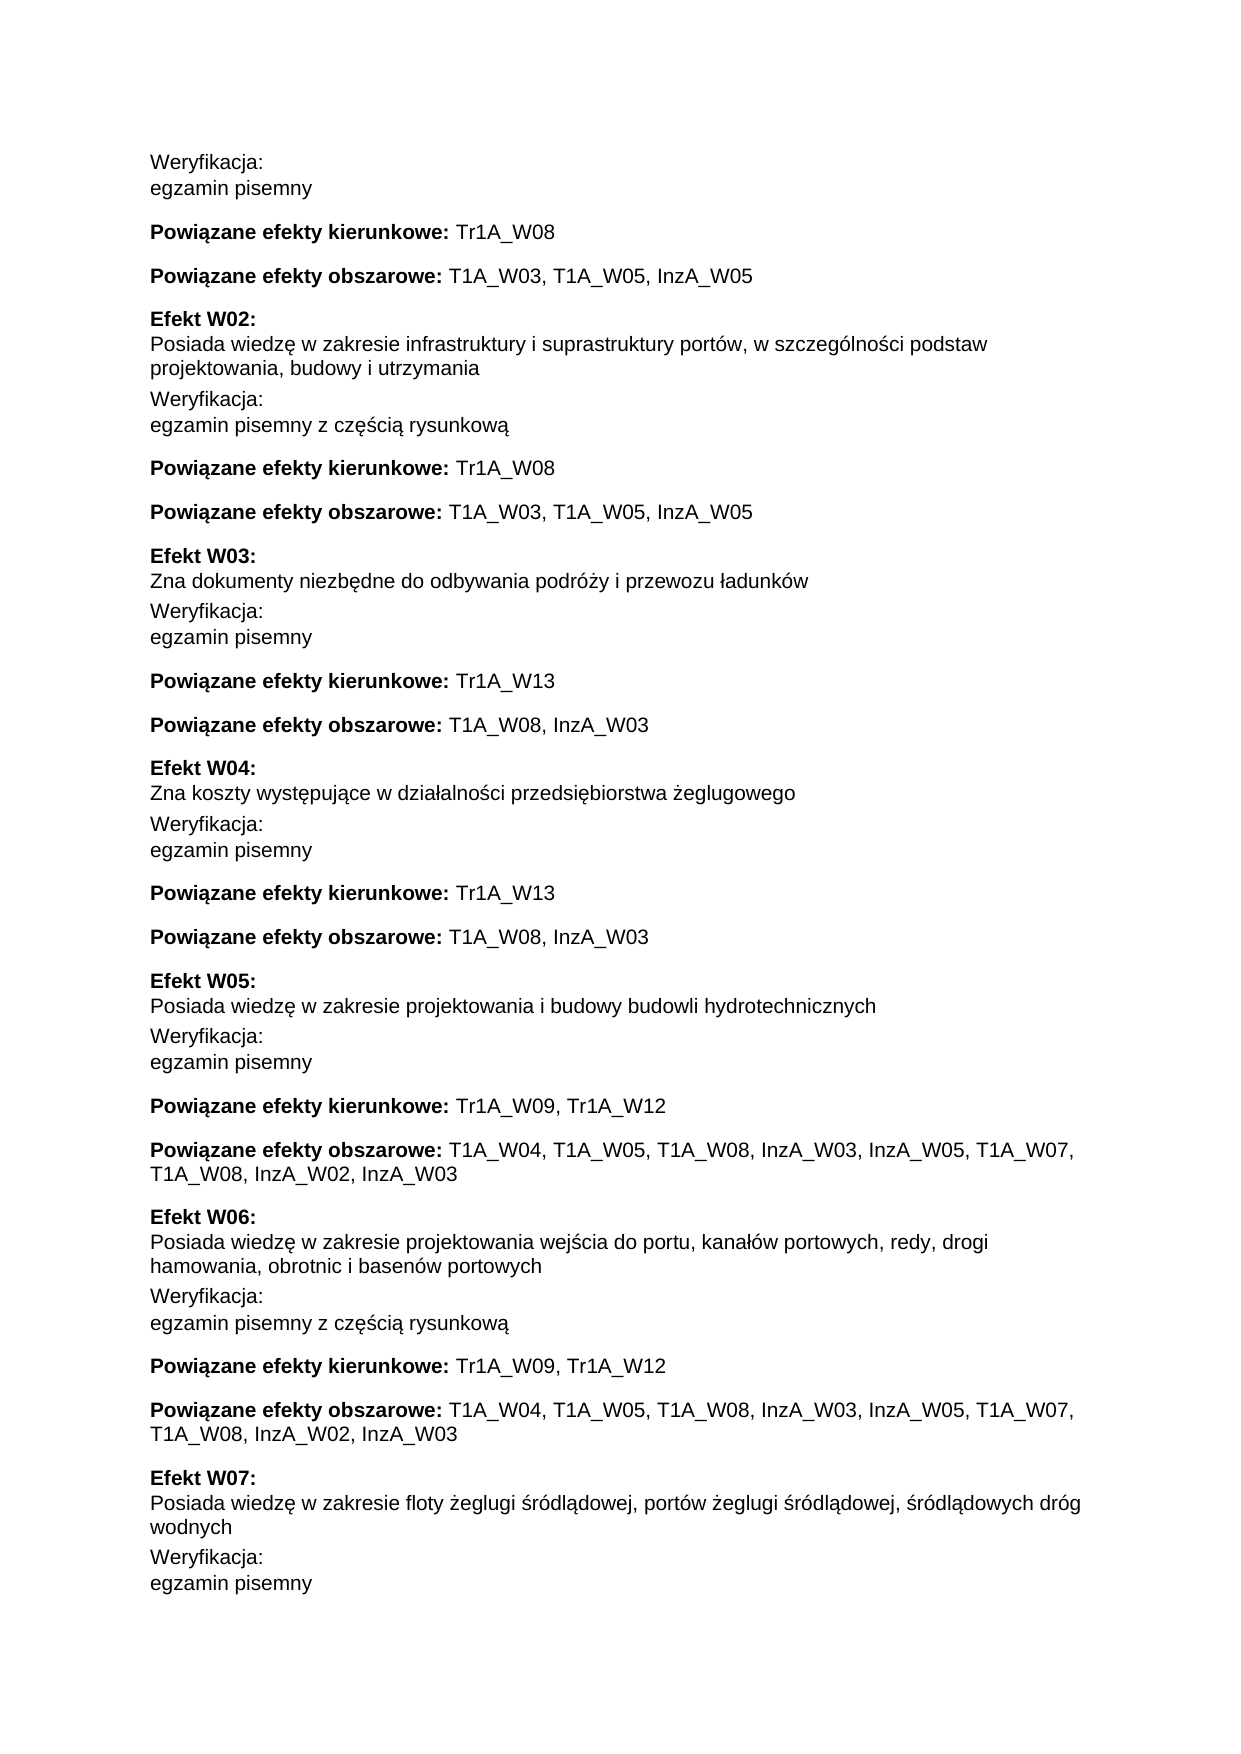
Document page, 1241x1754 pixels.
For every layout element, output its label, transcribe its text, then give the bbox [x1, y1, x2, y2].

text Powiązane efekty obszarowe: T1A_W03, T1A_W05, InzA_W05 [150, 263, 1090, 287]
text egzamin pisemny [150, 1050, 1090, 1074]
text Posiada wiedzę w zakresie floty żeglugi śródlądowej, portów żeglugi śródlądowej, śródlądowych dróg wodnych [150, 1491, 1090, 1538]
text egzamin pisemny [150, 1571, 1090, 1595]
text Weryfikacja: [150, 1545, 1090, 1569]
text Efekt W05: [150, 969, 1090, 993]
text Weryfikacja: [150, 1284, 1090, 1308]
text Posiada wiedzę w zakresie projektowania i budowy budowli hydrotechnicznych [150, 994, 1090, 1018]
text Powiązane efekty kierunkowe: Tr1A_W09, Tr1A_W12 [150, 1094, 1090, 1118]
text Efekt W04: [150, 756, 1090, 780]
text Powiązane efekty obszarowe: T1A_W08, InzA_W03 [150, 925, 1090, 949]
text egzamin pisemny [150, 176, 1090, 200]
text Powiązane efekty kierunkowe: Tr1A_W08 [150, 220, 1090, 244]
text Weryfikacja: [150, 150, 1090, 174]
text Weryfikacja: [150, 1024, 1090, 1048]
text egzamin pisemny [150, 625, 1090, 649]
text egzamin pisemny z częścią rysunkową [150, 1310, 1090, 1334]
text Weryfikacja: [150, 811, 1090, 835]
text Weryfikacja: [150, 386, 1090, 410]
text Efekt W02: [150, 307, 1090, 331]
text Powiązane efekty obszarowe: T1A_W08, InzA_W03 [150, 712, 1090, 736]
text Powiązane efekty kierunkowe: Tr1A_W13 [150, 669, 1090, 693]
text Powiązane efekty obszarowe: T1A_W04, T1A_W05, T1A_W08, InzA_W03, InzA_W05, T1A_W07, T1A_W08, InzA_W02, InzA_W03 [150, 1137, 1090, 1185]
text Efekt W06: [150, 1205, 1090, 1229]
text Efekt W03: [150, 544, 1090, 568]
text Posiada wiedzę w zakresie projektowania wejścia do portu, kanałów portowych, redy, drogi hamowania, obrotnic i basenów portowych [150, 1230, 1090, 1278]
text Zna dokumenty niezbędne do odbywania podróży i przewozu ładunków [150, 569, 1090, 593]
text Powiązane efekty obszarowe: T1A_W04, T1A_W05, T1A_W08, InzA_W03, InzA_W05, T1A_W07, T1A_W08, InzA_W02, InzA_W03 [150, 1398, 1090, 1446]
text egzamin pisemny z częścią rysunkową [150, 412, 1090, 436]
text Zna koszty występujące w działalności przedsiębiorstwa żeglugowego [150, 781, 1090, 805]
text Weryfikacja: [150, 599, 1090, 623]
text Powiązane efekty kierunkowe: Tr1A_W08 [150, 456, 1090, 480]
text Efekt W07: [150, 1466, 1090, 1489]
text Powiązane efekty obszarowe: T1A_W03, T1A_W05, InzA_W05 [150, 500, 1090, 524]
text Powiązane efekty kierunkowe: Tr1A_W09, Tr1A_W12 [150, 1354, 1090, 1378]
text Posiada wiedzę w zakresie infrastruktury i suprastruktury portów, w szczególności podstaw projektowania, budowy i utrzymania [150, 332, 1090, 380]
text egzamin pisemny [150, 837, 1090, 861]
text Powiązane efekty kierunkowe: Tr1A_W13 [150, 881, 1090, 905]
